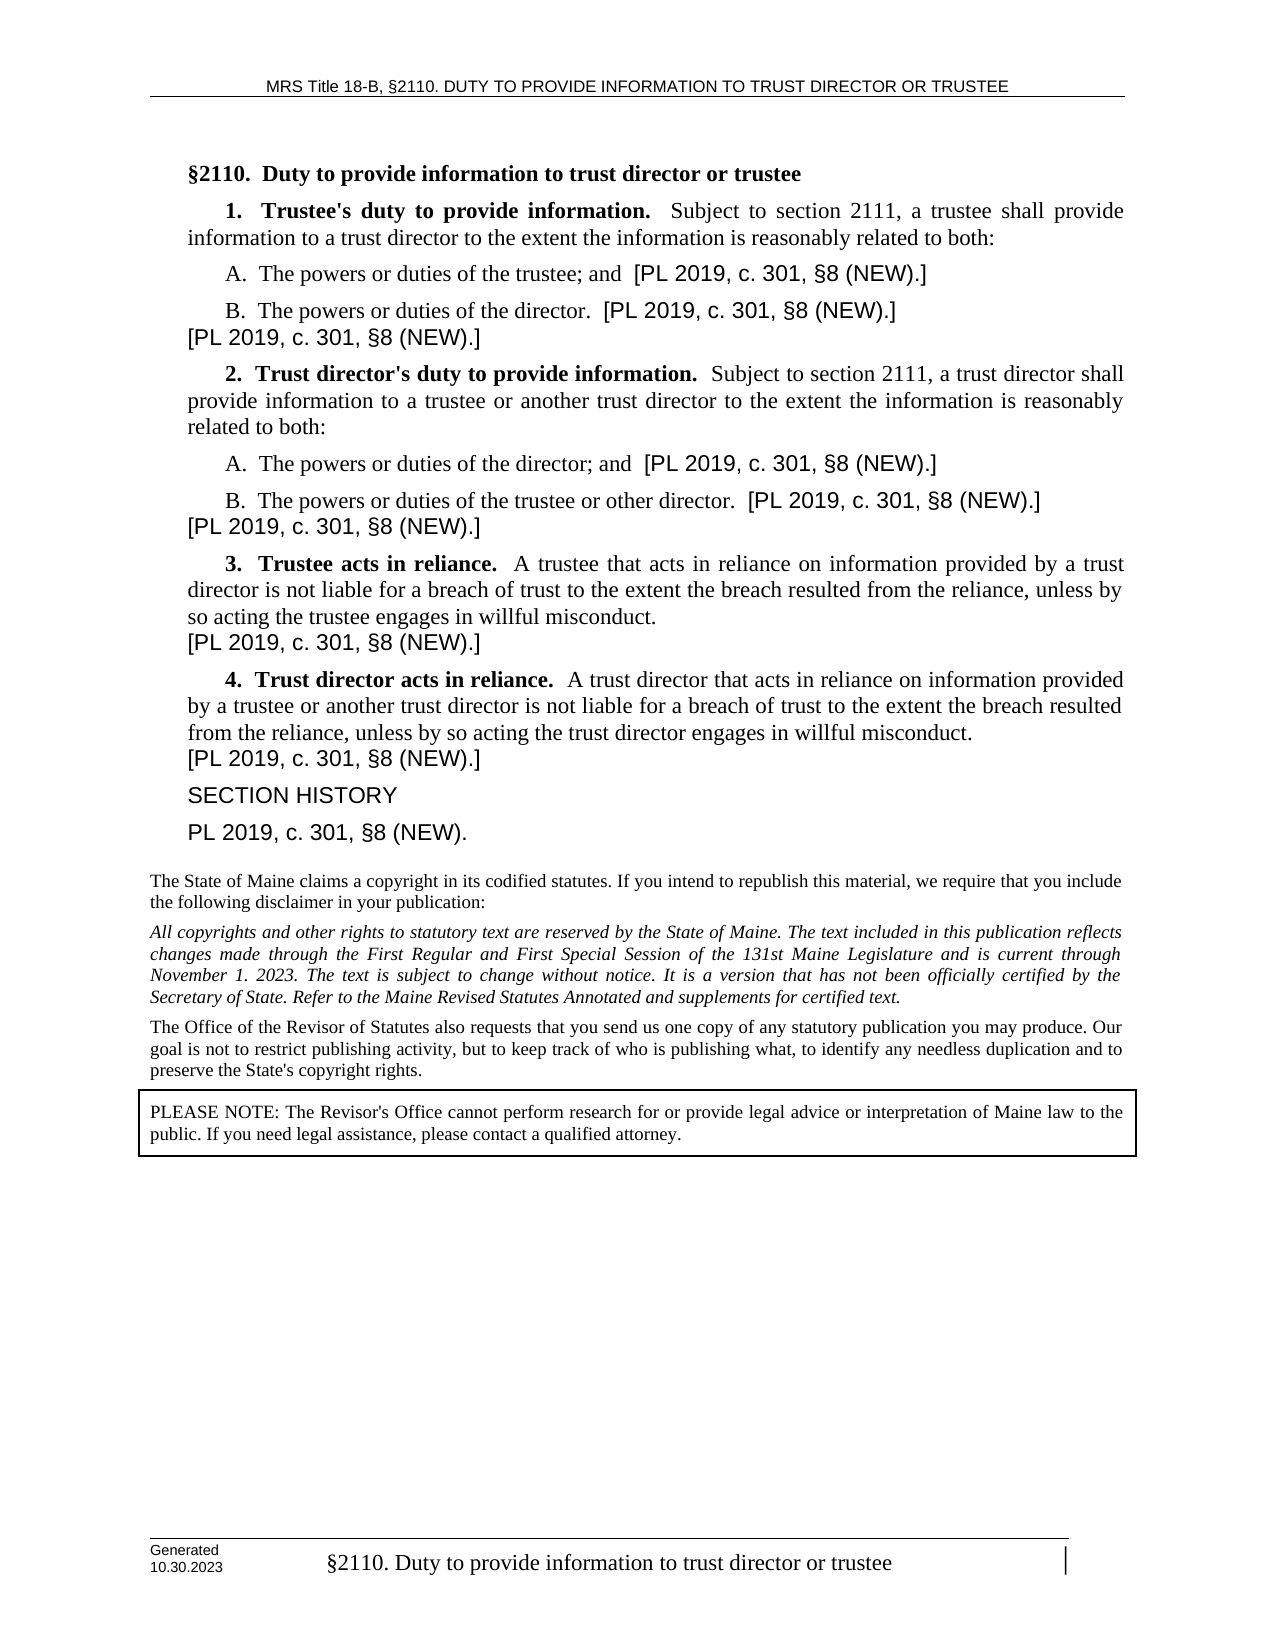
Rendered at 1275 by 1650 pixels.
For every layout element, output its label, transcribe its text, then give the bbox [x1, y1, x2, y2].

text §2110. Duty to provide information to trust director or trustee [187, 160, 1125, 187]
text A. The powers or duties of the director; and [PL 2019, c. 301, §8 (NEW).] [225, 450, 1125, 476]
text [PL 2019, c. 301, §8 (NEW).] [187, 629, 1125, 655]
text B. The powers or duties of the director. [PL 2019, c. 301, §8 (NEW).] [225, 297, 1125, 324]
text B. The powers or duties of the trustee or other director. [PL 2019, c. 301, §8 (NEW).] [225, 487, 1125, 513]
text 3. Trustee acts in reliance. A trustee that acts in reliance on information provided by a trust director is not liable for a breach of trust to the extent the breach resulted from the reliance, unless by so acting the trustee engages in willful misconduct. [187, 550, 1125, 629]
text PLEASE NOTE: The Revisor's Office cannot perform research for or provide legal advice or interpretation of Maine law to the public. If you need legal assistance, please contact a qualified attorney. [140, 1091, 1135, 1155]
text A. The powers or duties of the trustee; and [PL 2019, c. 301, §8 (NEW).] [225, 260, 1125, 287]
text All copyrights and other rights to statutory text are reserved by the State of Maine. The text included in this publication reflects changes made through the First Regular and First Special Session of the 131st Maine Legislature and is current through November 1. 2023 . The text is subject to change without notice. It is a version that has not been officially certified by the Secretary of State. Refer to the Maine Revised Statutes Annotated and supplements for certified text. [150, 921, 1125, 1007]
text The Office of the Revisor of Statutes also requests that you send us one copy of any statutory publication you may produce. Our goal is not to restrict publishing activity, but to keep track of who is publishing what, to identify any needless duplication and to preserve the State's copyright rights. [150, 1016, 1125, 1081]
text 1. Trustee's duty to provide information. Subject to section 2111, a trustee shall provide information to a trust director to the extent the information is reasonably related to both: [187, 197, 1125, 250]
text PL 2019, c. 301, §8 (NEW). [187, 818, 1125, 845]
text [PL 2019, c. 301, §8 (NEW).] [187, 324, 1125, 350]
text 2. Trust director's duty to provide information. Subject to section 2111, a trust director shall provide information to a trustee or another trust director to the extent the information is reasonably related to both: [187, 360, 1125, 439]
text The State of Maine claims a copyright in its codified statutes. If you intend to republish this material, we require that you include the following disclaimer in your publication: [150, 870, 1125, 913]
text [PL 2019, c. 301, §8 (NEW).] [187, 745, 1125, 771]
text SECTION HISTORY [187, 782, 1125, 808]
text [PL 2019, c. 301, §8 (NEW).] [187, 513, 1125, 539]
text 4. Trust director acts in reliance. A trust director that acts in reliance on information provided by a trustee or another trust director is not liable for a breach of trust to the extent the breach resulted from the reliance, unless by so acting the trust director engages in willful misconduct. [187, 666, 1125, 745]
